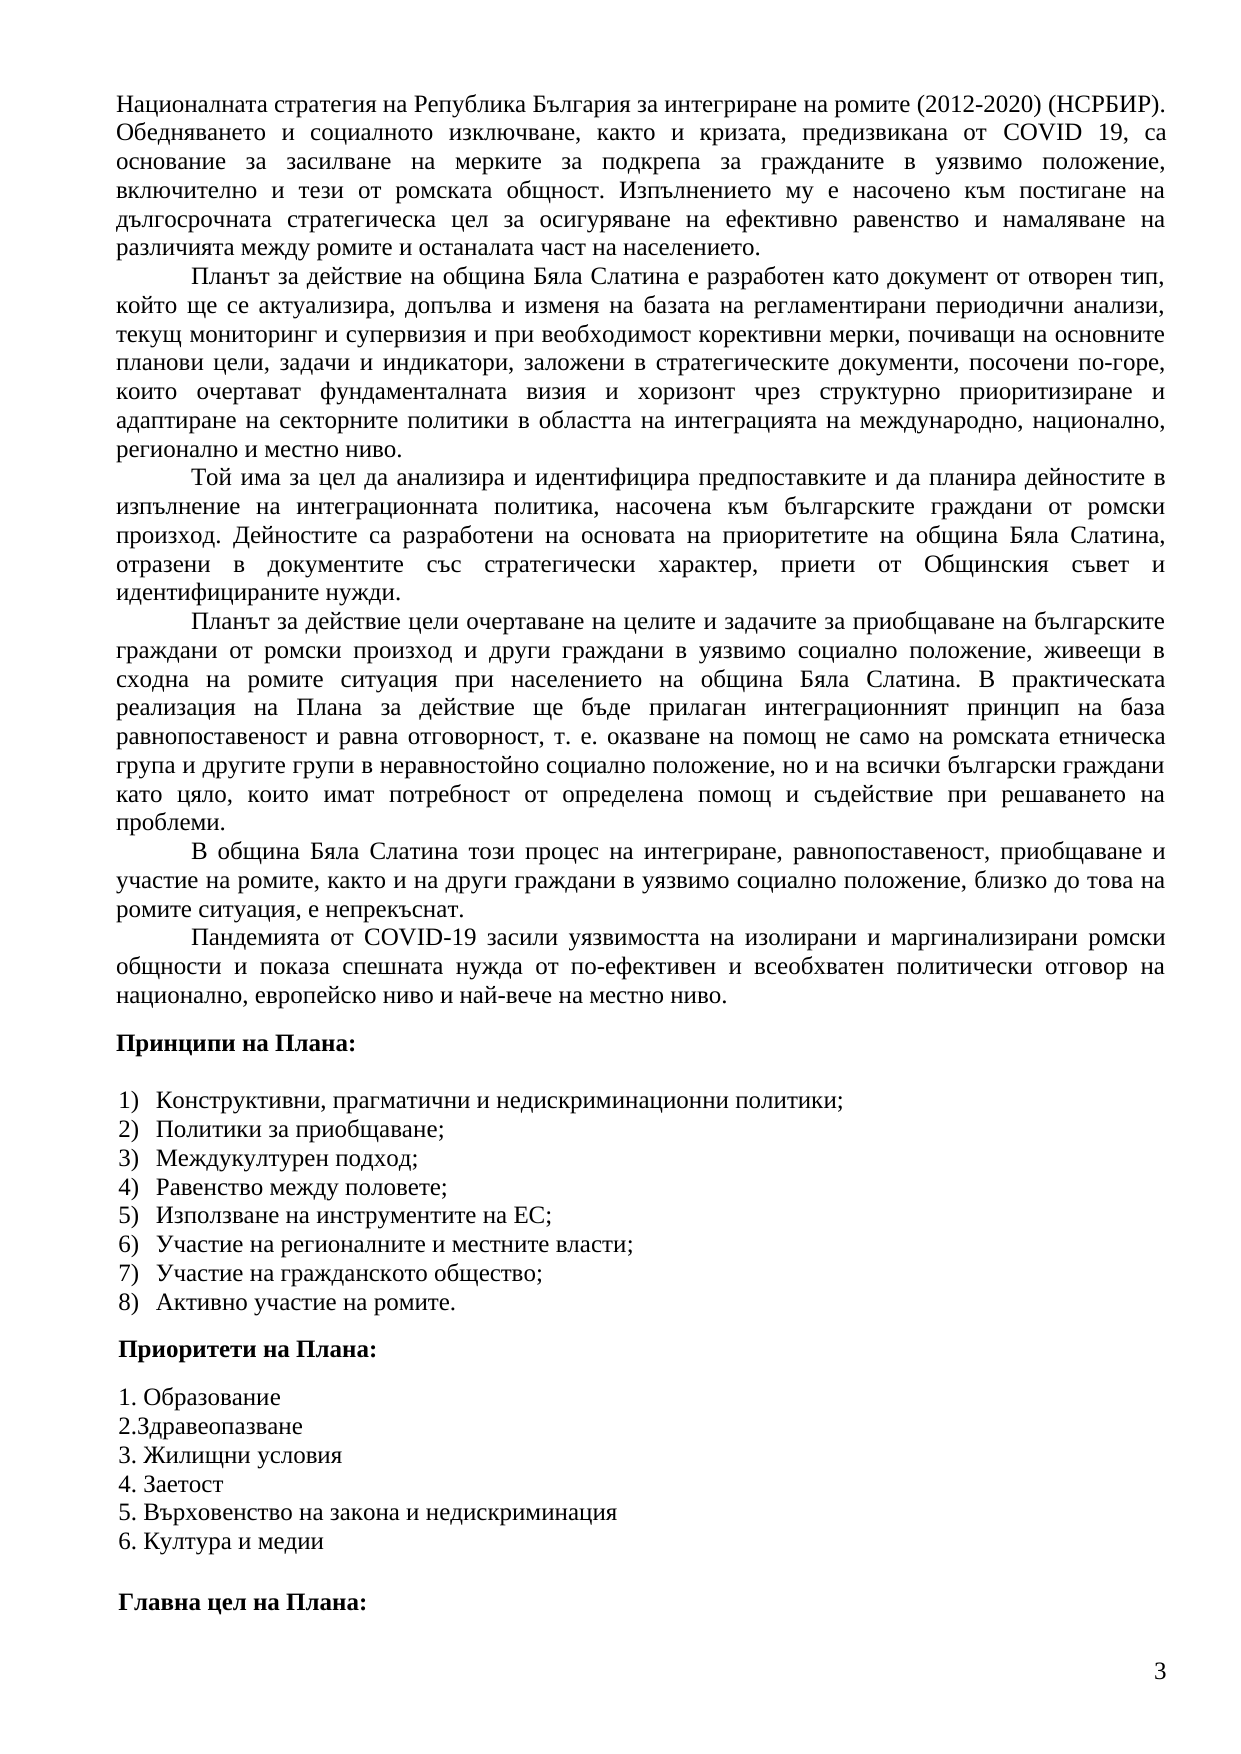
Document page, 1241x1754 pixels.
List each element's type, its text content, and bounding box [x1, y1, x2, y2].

list Активно участие на ромите. [118, 1287, 1167, 1315]
list Участие на регионалните и местните власти; [118, 1229, 1167, 1258]
list Използване на инструментите на ЕС; [118, 1200, 1167, 1229]
text В община Бяла Слатина този процес на интегриране, равнопоставеност, приобщаване и участие на ромите, както и на други граждани в уязвимо социално положение, близко до това на ромите ситуация, е непрекъснат. [116, 836, 1167, 922]
text Принципи на Плана: [116, 1028, 1167, 1057]
text 6. Култура и медии [118, 1526, 1167, 1555]
text Пандемията от COVID-19 засили уязвимостта на изолирани и маргинализирани ромски общности и показа спешната нужда от по-ефективен и всеобхватен политически отговор на национално, европейско ниво и най-вече на местно ниво. [116, 922, 1167, 1009]
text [116, 89, 1167, 261]
text Планът за действие на община Бяла Слатина е разработен като документ от отворен тип, който ще се актуализира, допълва и изменя на базата на регламентирани периодични анализи, текущ мониторинг и супервизия и при веобходимост корективни мерки, почиващи на основните планови цели, задачи и индикатори, заложени в стратегическите документи, посочени по-горе, които очертават фундаменталната визия и хоризонт чрез структурно приоритизиране и адаптиране на секторните политики в областта на интеграцията на международно, национално, регионално и местно ниво. [116, 261, 1167, 462]
text 4. Заетост [118, 1469, 1167, 1497]
text 3. Жилищни условия [118, 1440, 1167, 1469]
text 5. Върховенство на закона и недискриминация [118, 1497, 1167, 1526]
text Главна цел на Плана: [118, 1587, 1167, 1615]
text 1. Образование [118, 1382, 1167, 1411]
list Участие на гражданското общество; [118, 1258, 1167, 1287]
text Той има за цел да анализира и идентифицира предпоставките и да планира дейностите в изпълнение на интеграционната политика, насочена към българските граждани от ромски произход. Дейностите са разработени на основата на приоритетите на община Бяла Слатина, отразени в документите със стратегически характер, приети от Общинския съвет и идентифицираните нужди. [116, 462, 1167, 606]
text Приоритети на Плана: [118, 1334, 1167, 1363]
list Политики за приобщаване; [118, 1114, 1167, 1143]
list Равенство между половете; [118, 1172, 1167, 1200]
list Междукултурен подход; [118, 1143, 1167, 1172]
text 2.Здравеопазване [118, 1411, 1167, 1440]
text Планът за действие цели очертаване на целите и задачите за приобщаване на българските граждани от ромски произход и други граждани в уязвимо социално положение, живеещи в сходна на ромите ситуация при населението на община Бяла Слатина. В практическата реализация на Плана за действие ще бъде прилаган интеграционният принцип на база равнопоставеност и равна отговорност, т. е. оказване на помощ не само на ромската етническа група и другите групи в неравностойно социално положение, но и на всички български граждани като цяло, които имат потребност от определена помощ и съдействие при решаването на проблеми. [116, 606, 1167, 836]
list Конструктивни, прагматични и недискриминационни политики; [118, 1085, 1167, 1114]
